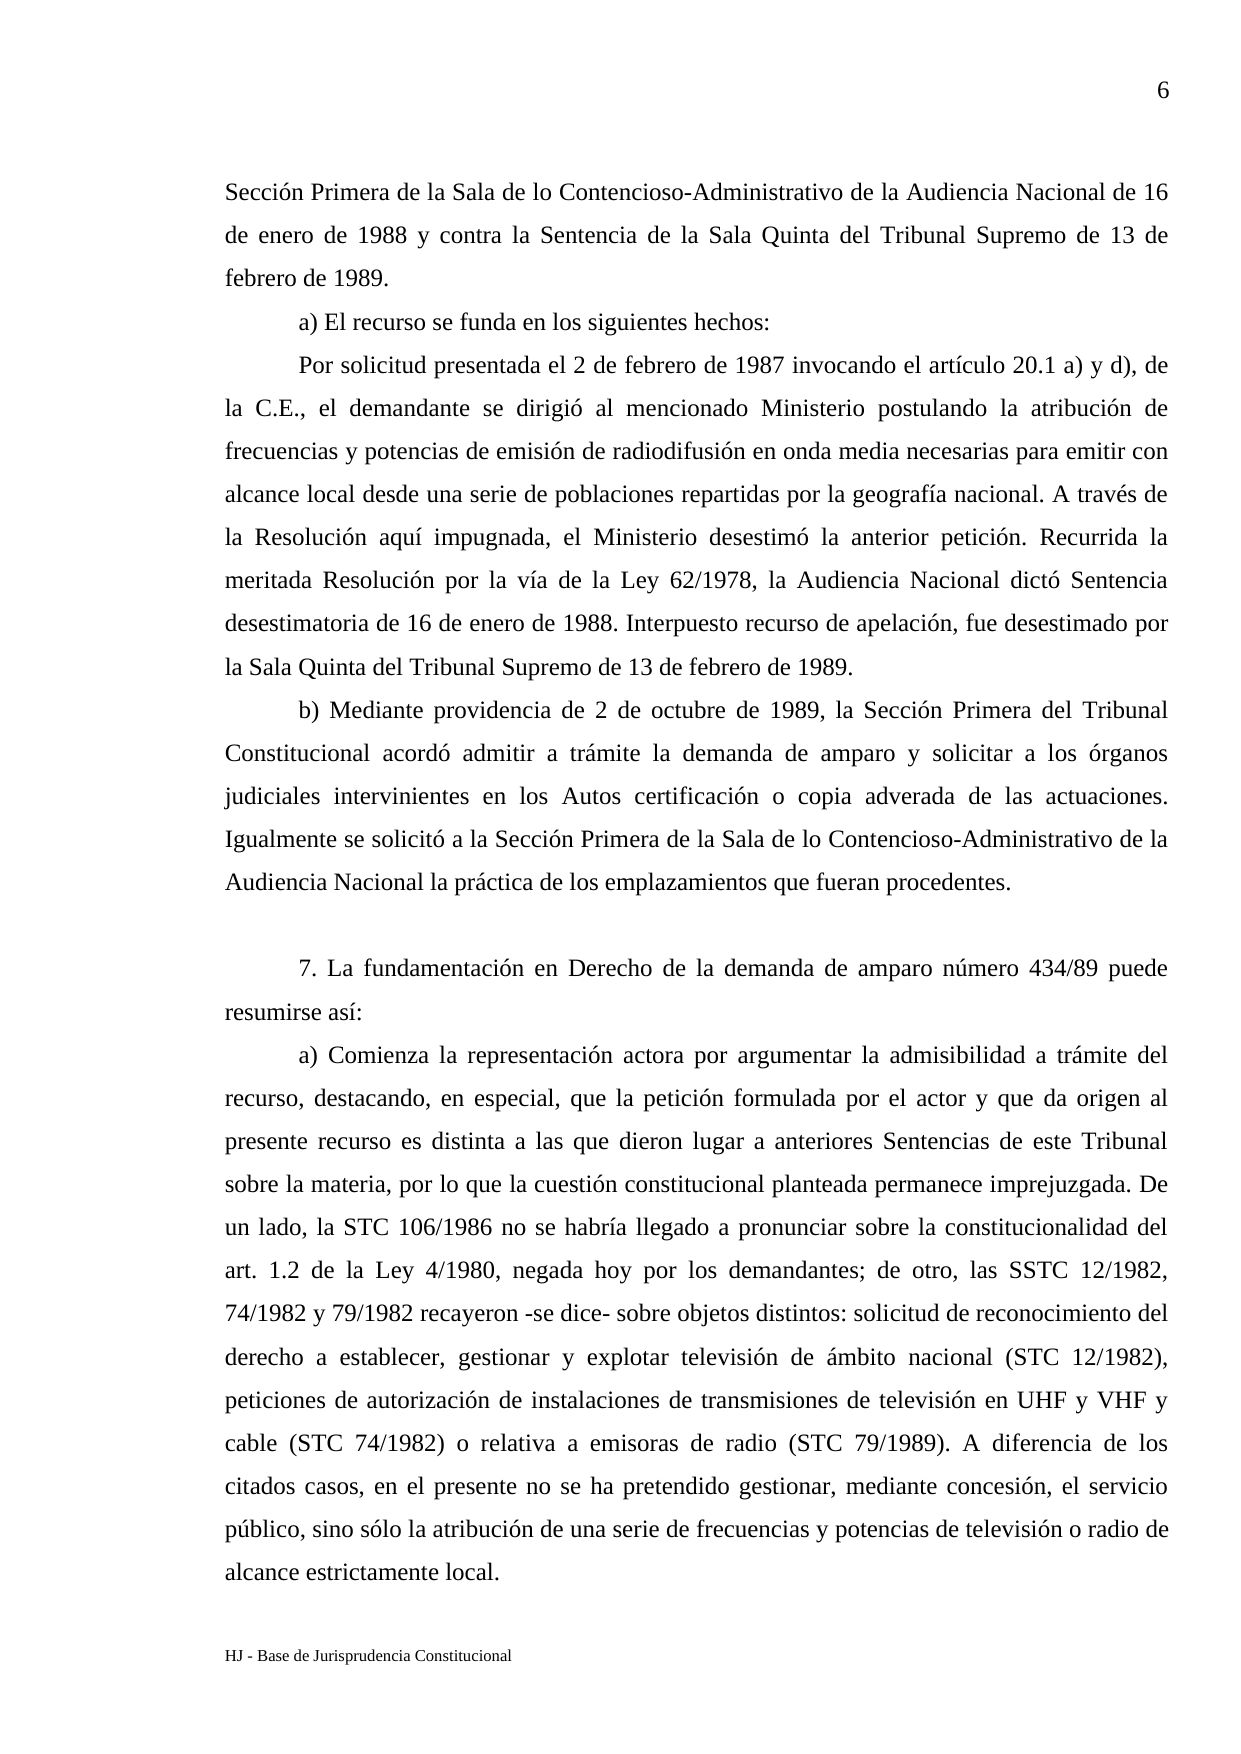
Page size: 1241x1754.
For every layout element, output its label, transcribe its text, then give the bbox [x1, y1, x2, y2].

text a) El recurso se funda en los siguientes hechos: [224, 307, 1169, 335]
text a) Comienza la representación actora por argumentar la admisibilidad a trámite del recurso, destacando, en especial, que la petición formulada por el actor y que da origen al presente recurso es distinta a las que dieron lugar a anteriores Sentencias de este Tribunal sobre la materia, por lo que la cuestión constitucional planteada permanece imprejuzgada. De un lado, la STC 106/1986 no se habría llegado a pronunciar sobre la constitucionalidad del art. 1.2 de la Ley 4/1980, negada hoy por los demandantes; de otro, las SSTC 12/1982, 74/1982 y 79/1982 recayeron -se dice- sobre objetos distintos: solicitud de reconocimiento del derecho a establecer, gestionar y explotar televisión de ámbito nacional (STC 12/1982), peticiones de autorización de instalaciones de transmisiones de televisión en UHF y VHF y cable (STC 74/1982) o relativa a emisoras de radio (STC 79/1989). A diferencia de los citados casos, en el presente no se ha pretendido gestionar, mediante concesión, el servicio público, sino sólo la atribución de una serie de frecuencias y potencias de televisión o radio de alcance estrictamente local. [224, 1040, 1169, 1586]
text 7. La fundamentación en Derecho de la demanda de amparo número 434/89 puede resumirse así: [224, 953, 1169, 1025]
text Por solicitud presentada el 2 de febrero de 1987 invocando el artículo 20.1 a) y d), de la C.E., el demandante se dirigió al mencionado Ministerio postulando la atribución de frecuencias y potencias de emisión de radiodifusión en onda media necesarias para emitir con alcance local desde una serie de poblaciones repartidas por la geografía nacional. A través de la Resolución aquí impugnada, el Ministerio desestimó la anterior petición. Recurrida la meritada Resolución por la vía de la Ley 62/1978, la Audiencia Nacional dictó Sentencia desestimatoria de 16 de enero de 1988. Interpuesto recurso de apelación, fue desestimado por la Sala Quinta del Tribunal Supremo de 13 de febrero de 1989. [224, 350, 1169, 680]
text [224, 177, 1169, 292]
text b) Mediante providencia de 2 de octubre de 1989, la Sección Primera del Tribunal Constitucional acordó admitir a trámite la demanda de amparo y solicitar a los órganos judiciales intervinientes en los Autos certificación o copia adverada de las actuaciones. Igualmente se solicitó a la Sección Primera de la Sala de lo Contencioso-Administrativo de la Audiencia Nacional la práctica de los emplazamientos que fueran procedentes. [224, 695, 1169, 896]
